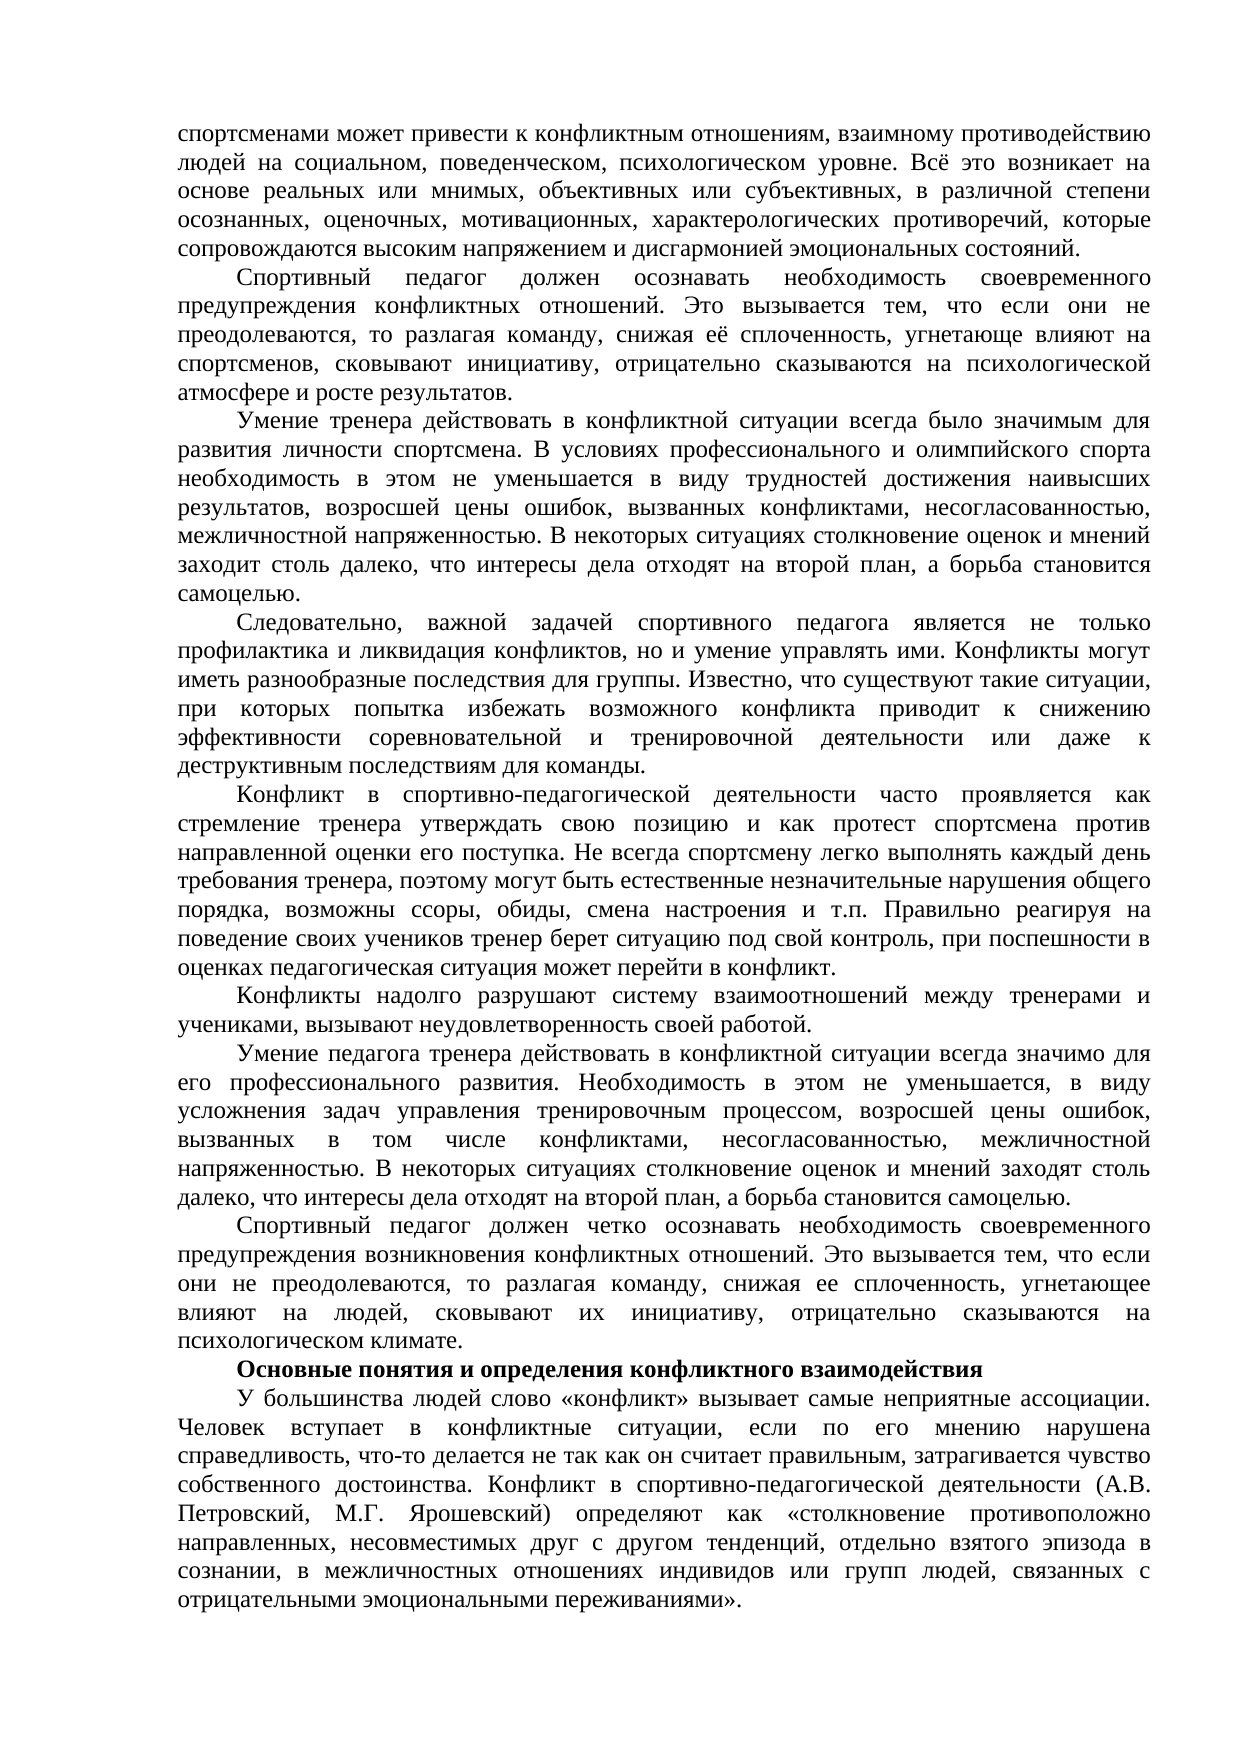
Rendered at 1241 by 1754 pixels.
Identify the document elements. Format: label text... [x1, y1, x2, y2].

text Умение педагога тренера действовать в конфликтной ситуации всегда значимо для его профессионального развития. Необходимость в этом не уменьшается, в виду усложнения задач управления тренировочным процессом, возросшей цены ошибок, вызванных в том числе конфликтами, несогласованностью, межличностной напряженностью. В некоторых ситуациях столкновение оценок и мнений заходят столь далеко, что интересы дела отходят на второй план, а борьба становится самоцелью. [177, 1038, 1152, 1211]
text Следовательно, важной задачей спортивного педагога является не только профилактика и ликвидация конфликтов, но и умение управлять ими. Конфликты могут иметь разнообразные последствия для группы. Известно, что существуют такие ситуации, при которых попытка избежать возможного конфликта приводит к снижению эффективности соревновательной и тренировочной деятельности или даже к деструктивным последствиям для команды. [177, 607, 1152, 779]
text Основные понятия и определения конфликтного взаимодействия [177, 1354, 1152, 1383]
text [177, 118, 1152, 262]
text Спортивный педагог должен четко осознавать необходимость своевременного предупреждения возникновения конфликтных отношений. Это вызывается тем, что если они не преодолеваются, то разлагая команду, снижая ее сплоченность, угнетающее влияют на людей, сковывают их инициативу, отрицательно сказываются на психологическом климате. [177, 1211, 1152, 1354]
text Умение тренера действовать в конфликтной ситуации всегда было значимым для развития личности спортсмена. В условиях профессионального и олимпийского спорта необходимость в этом не уменьшается в виду трудностей достижения наивысших результатов, возросшей цены ошибок, вызванных конфликтами, несогласованностью, межличностной напряженностью. В некоторых ситуациях столкновение оценок и мнений заходит столь далеко, что интересы дела отходят на второй план, а борьба становится самоцелью. [177, 406, 1152, 607]
text Конфликт в спортивно-педагогической деятельности часто проявляется как стремление тренера утверждать свою позицию и как протест спортсмена против направленной оценки его поступка. Не всегда спортсмену легко выполнять каждый день требования тренера, поэтому могут быть естественные незначительные нарушения общего порядка, возможны ссоры, обиды, смена настроения и т.п. Правильно реагируя на поведение своих учеников тренер берет ситуацию под свой контроль, при поспешности в оценках педагогическая ситуация может перейти в конфликт. [177, 779, 1152, 981]
text У большинства людей слово «конфликт» вызывает самые неприятные ассоциации. Человек вступает в конфликтные ситуации, если по его мнению нарушена справедливость, что-то делается не так как он считает правильным, затрагивается чувство собственного достоинства. Конфликт в спортивно-педагогической деятельности (А.В. Петровский, М.Г. Ярошевский) определяют как «столкновение противоположно направленных, несовместимых друг с другом тенденций, отдельно взятого эпизода в сознании, в межличностных отношениях индивидов или групп людей, связанных с отрицательными эмоциональными переживаниями». [177, 1383, 1152, 1613]
text Конфликты надолго разрушают систему взаимоотношений между тренерами и учениками, вызывают неудовлетворенность своей работой. [177, 981, 1152, 1038]
text Спортивный педагог должен осознавать необходимость своевременного предупреждения конфликтных отношений. Это вызывается тем, что если они не преодолеваются, то разлагая команду, снижая её сплоченность, угнетающе влияют на спортсменов, сковывают инициативу, отрицательно сказываются на психологической атмосфере и росте результатов. [177, 262, 1152, 406]
